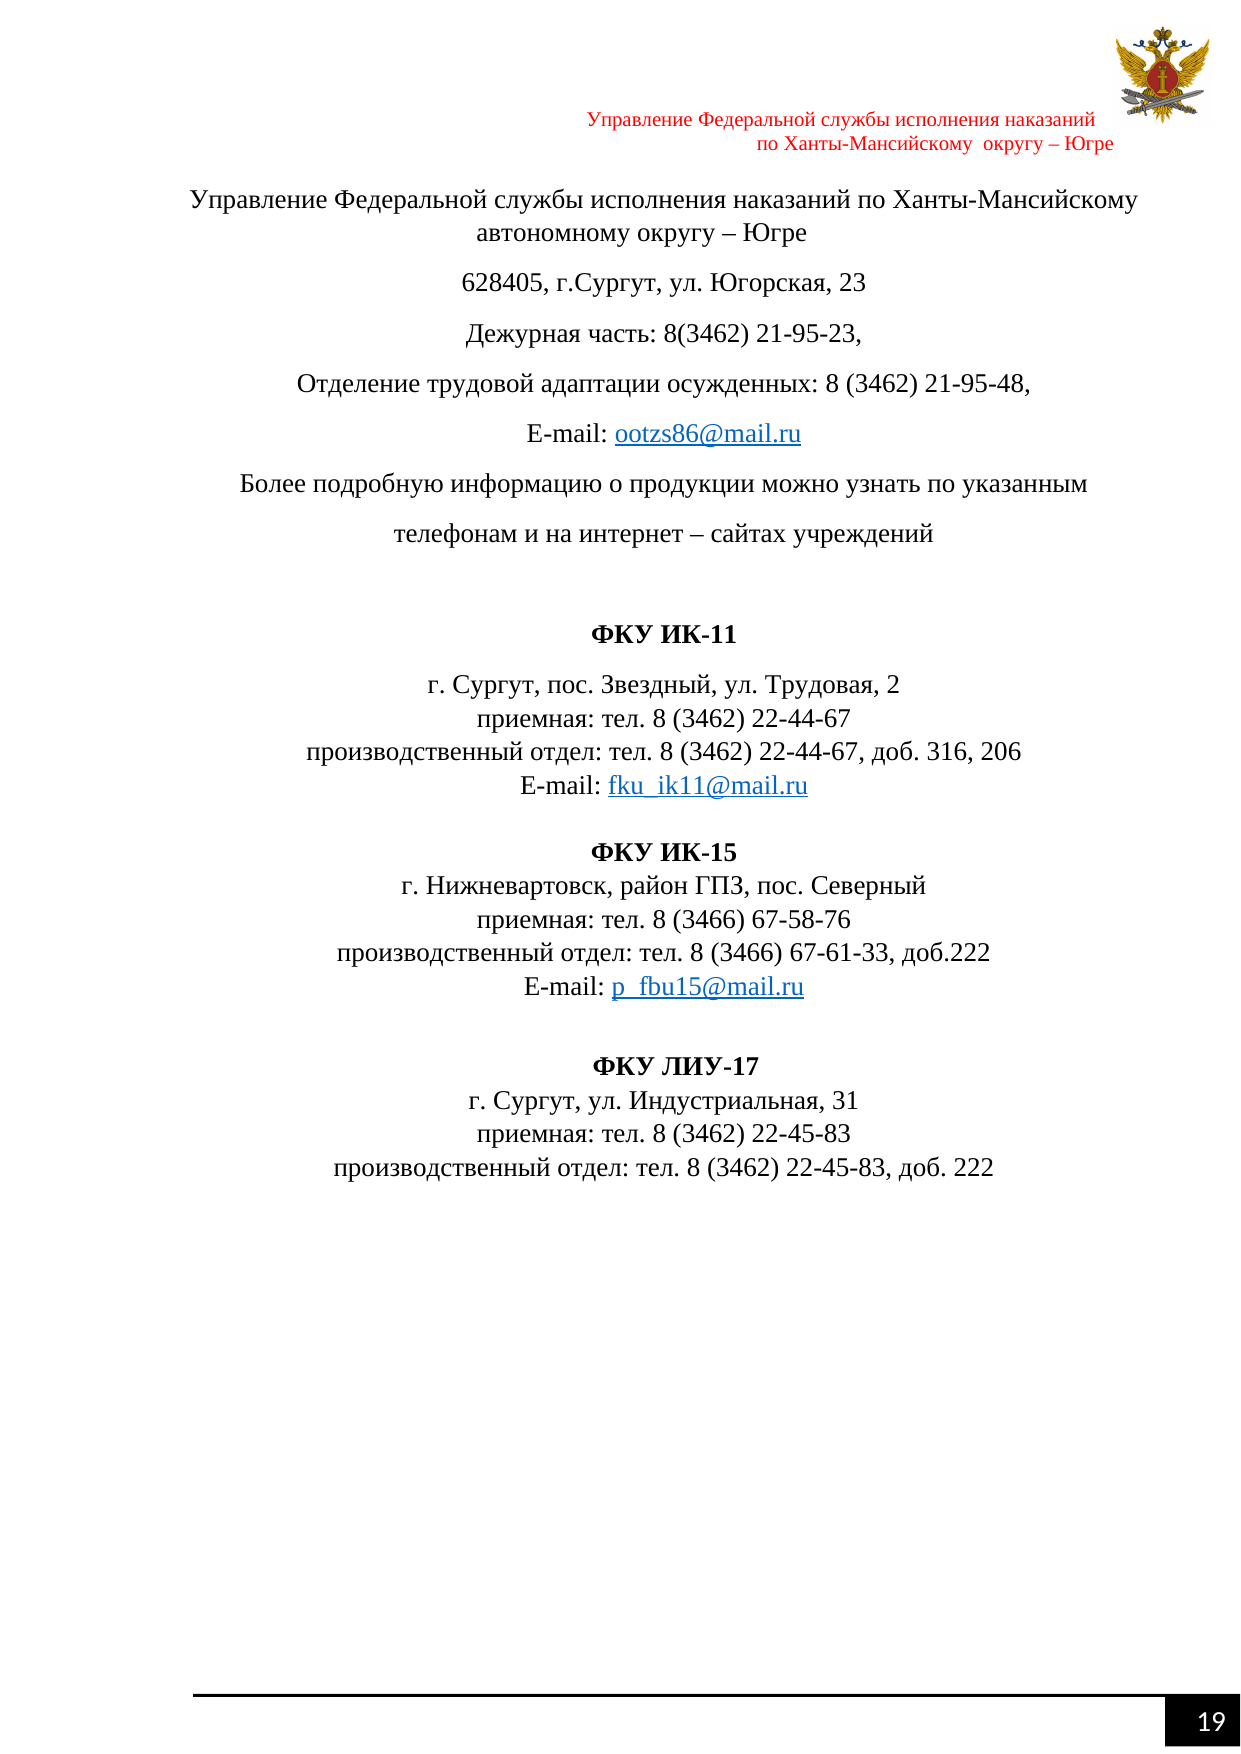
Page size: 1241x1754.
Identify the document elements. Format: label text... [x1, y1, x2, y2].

text Отделение трудовой адаптации осужденных: 8 (3462) 21-95-48, [118, 367, 1165, 398]
text г. Сургут, пос. Звездный, ул. Трудовая, 2 [118, 668, 1165, 699]
text приемная: тел. 8 (3466) 67-58-76 [118, 903, 1165, 934]
text ФКУ ИК-15 [118, 836, 1165, 867]
text Более подробную информацию о продукции можно узнать по указанным [118, 467, 1165, 498]
text производственный отдел: тел. 8 (3462) 22-44-67, доб. 316, 206 [118, 735, 1165, 766]
text телефонам и на интернет – сайтах учреждений [118, 518, 1165, 549]
text производственный отдел: тел. 8 (3462) 22-45-83, доб. 222 [118, 1151, 1165, 1182]
text 628405, г.Сургут, ул. Югорская, 23 [118, 267, 1165, 298]
text ФКУ ИК-11 [118, 618, 1165, 649]
text приемная: тел. 8 (3462) 22-45-83 [118, 1118, 1165, 1149]
text г. Сургут, ул. Индустриальная, 31 [118, 1084, 1165, 1115]
text E-mail: p_fbu15@mail.ru [118, 970, 1165, 1001]
text производственный отдел: тел. 8 (3466) 67-61-33, доб.222 [118, 937, 1165, 968]
text E-mail: fku_ik11@mail.ru [118, 769, 1165, 800]
text Управление Федеральной службы исполнения наказаний по Ханты-Мансийскому автономному округу – Югре [118, 183, 1165, 247]
text ФКУ ЛИУ-17 [118, 1051, 1165, 1082]
text Дежурная часть: 8(3462) 21-95-23, [118, 317, 1165, 348]
picture [1111, 23, 1214, 127]
text г. Нижневартовск, район ГПЗ, пос. Северный [118, 869, 1165, 901]
text E-mail: ootzs86@mail.ru [118, 417, 1165, 448]
text приемная: тел. 8 (3462) 22-44-67 [118, 702, 1165, 733]
